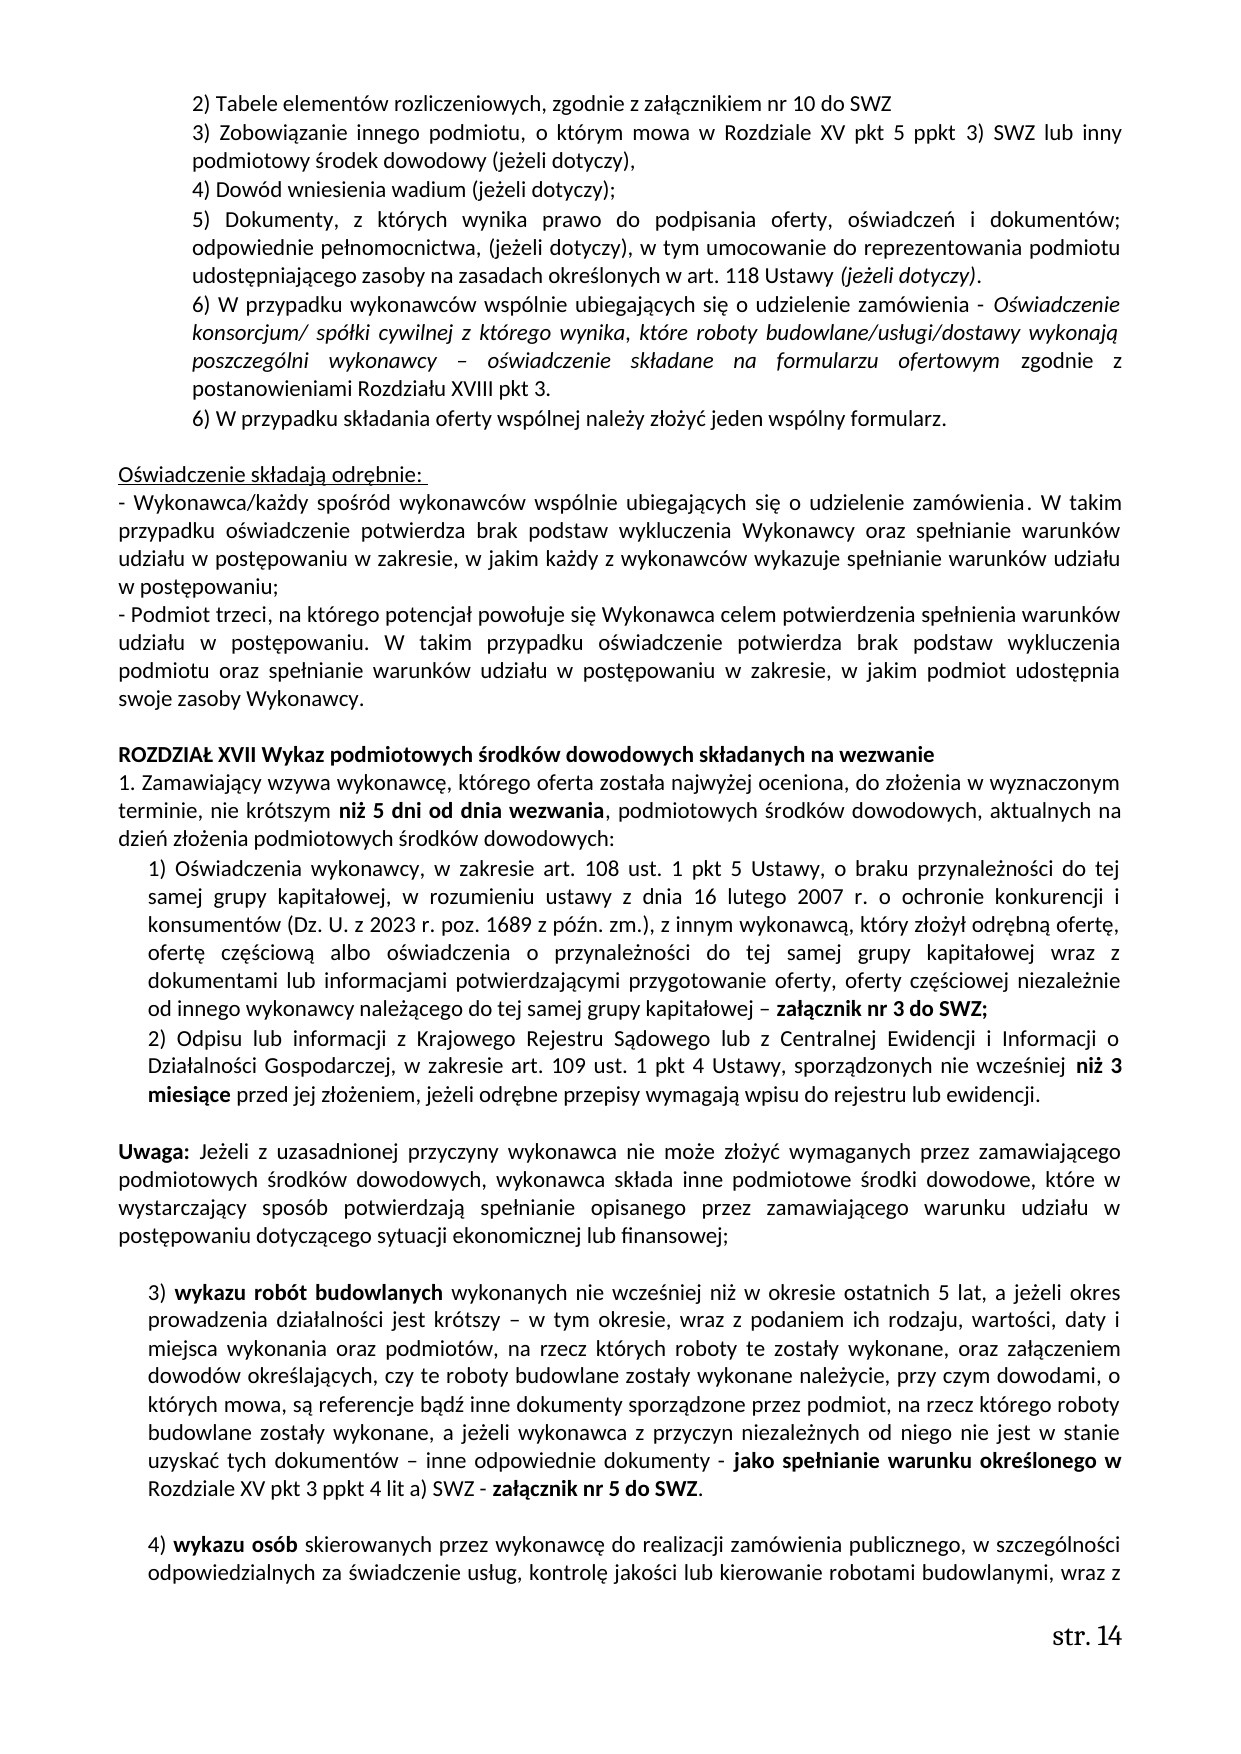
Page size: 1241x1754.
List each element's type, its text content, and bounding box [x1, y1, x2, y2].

text 4) Dowód wniesienia wadium (jeżeli dotyczy); [118, 175, 1122, 203]
text 2) Tabele elementów rozliczeniowych, zgodnie z załącznikiem nr 10 do SWZ [192, 89, 1122, 117]
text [148, 1530, 1122, 1586]
text - Wykonawca/każdy spośród wykonawców wspólnie ubiegających się o udzielenie zamówienia. W takim przypadku oświadczenie potwierdza brak podstaw wykluczenia Wykonawcy oraz spełnianie warunków udziału w postępowaniu w zakresie, w jakim każdy z wykonawców wykazuje spełnianie warunków udziału w postępowaniu; [118, 488, 1122, 600]
text 3) Zobowiązanie innego podmiotu, o którym mowa w Rozdziale XV pkt 5 ppkt 3) SWZ lub inny podmiotowy środek dowodowy (jeżeli dotyczy), [192, 118, 1122, 174]
text 2) Odpisu lub informacji z Krajowego Rejestru Sądowego lub z Centralnej Ewidencji i Informacji o Działalności Gospodarczej, w zakresie art. 109 ust. 1 pkt 4 Ustawy, sporządzonych nie wcześniej niż 3 miesiące przed jej złożeniem, jeżeli odrębne przepisy wymagają wpisu do rejestru lub ewidencji. [148, 1024, 1122, 1108]
text 6) W przypadku wykonawców wspólnie ubiegających się o udzielenie zamówienia - Oświadczenie konsorcjum/ spółki cywilnej z którego wynika, które roboty budowlane/usługi/dostawy wykonają poszczególni wykonawcy – oświadczenie składane na formularzu ofertowym zgodnie z postanowieniami Rozdziału XVIII pkt 3. [192, 290, 1122, 402]
text 1) Oświadczenia wykonawcy, w zakresie art. 108 ust. 1 pkt 5 Ustawy, o braku przynależności do tej samej grupy kapitałowej, w rozumieniu ustawy z dnia 16 lutego 2007 r. o ochronie konkurencji i konsumentów (Dz. U. z 2023 r. poz. 1689 z późn. zm.), z innym wykonawcą, który złożył odrębną ofertę, ofertę częściową albo oświadczenia o przynależności do tej samej grupy kapitałowej wraz z dokumentami lub informacjami potwierdzającymi przygotowanie oferty, oferty częściowej niezależnie od innego wykonawcy należącego do tej samej grupy kapitałowej – załącznik nr 3 do SWZ; [148, 854, 1122, 1022]
text 5) Dokumenty, z których wynika prawo do podpisania oferty, oświadczeń i dokumentów; odpowiednie pełnomocnictwa, (jeżeli dotyczy), w tym umocowanie do reprezentowania podmiotu udostępniającego zasoby na zasadach określonych w art. 118 Ustawy (jeżeli dotyczy). [192, 205, 1122, 289]
text 1. Zamawiający wzywa wykonawcę, którego oferta została najwyżej oceniona, do złożenia w wyznaczonym terminie, nie krótszym niż 5 dni od dnia wezwania, podmiotowych środków dowodowych, aktualnych na dzień złożenia podmiotowych środków dowodowych: [118, 768, 1122, 852]
text 6) W przypadku składania oferty wspólnej należy złożyć jeden wspólny formularz. [192, 404, 1122, 432]
text 3) wykazu robót budowlanych wykonanych nie wcześniej niż w okresie ostatnich 5 lat, a jeżeli okres prowadzenia działalności jest krótszy – w tym okresie, wraz z podaniem ich rodzaju, wartości, daty i miejsca wykonania oraz podmiotów, na rzecz których roboty te zostały wykonane, oraz załączeniem dowodów określających, czy te roboty budowlane zostały wykonane należycie, przy czym dowodami, o których mowa, są referencje bądź inne dokumenty sporządzone przez podmiot, na rzecz którego roboty budowlane zostały wykonane, a jeżeli wykonawca z przyczyn niezależnych od niego nie jest w stanie uzyskać tych dokumentów – inne odpowiednie dokumenty - jako spełnianie warunku określonego w Rozdziale XV pkt 3 ppkt 4 lit a) SWZ - załącznik nr 5 do SWZ. [148, 1278, 1122, 1502]
text Uwaga: Jeżeli z uzasadnionej przyczyny wykonawca nie może złożyć wymaganych przez zamawiającego podmiotowych środków dowodowych, wykonawca składa inne podmiotowe środki dowodowe, które w wystarczający sposób potwierdzają spełnianie opisanego przez zamawiającego warunku udziału w postępowaniu dotyczącego sytuacji ekonomicznej lub finansowej; [118, 1137, 1122, 1249]
text Oświadczenie składają odrębnie: [118, 460, 1122, 488]
text ROZDZIAŁ XVII Wykaz podmiotowych środków dowodowych składanych na wezwanie [118, 740, 1122, 768]
text - Podmiot trzeci, na którego potencjał powołuje się Wykonawca celem potwierdzenia spełnienia warunków udziału w postępowaniu. W takim przypadku oświadczenie potwierdza brak podstaw wykluczenia podmiotu oraz spełnianie warunków udziału w postępowaniu w zakresie, w jakim podmiot udostępnia swoje zasoby Wykonawcy. [118, 600, 1122, 712]
